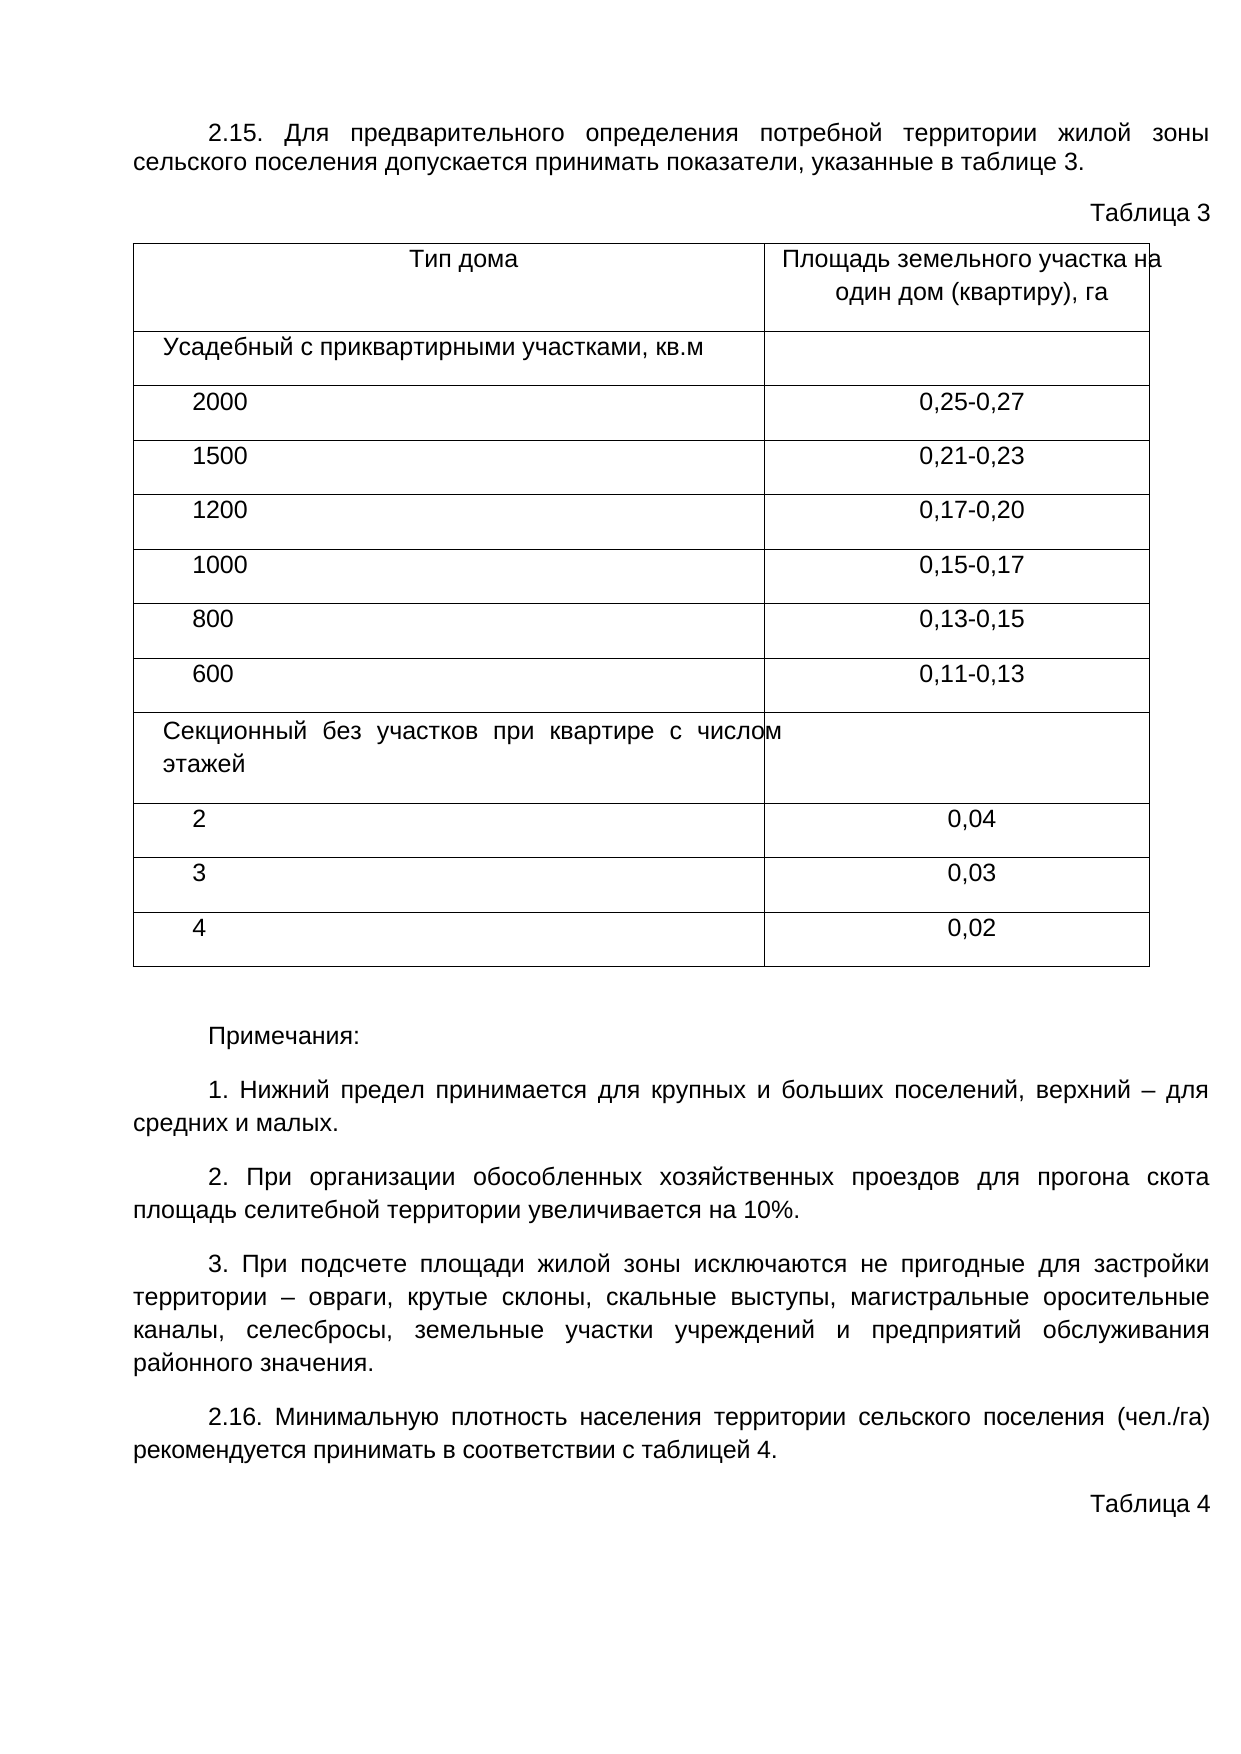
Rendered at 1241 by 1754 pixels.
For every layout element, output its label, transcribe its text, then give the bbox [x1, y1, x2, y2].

text Таблица 3 [133, 197, 1211, 226]
text 1. Нижний предел принимается для крупных и больших поселений, верхний – для средних и малых. [133, 1075, 1211, 1137]
table_cell 0,21-0,23 [765, 441, 1149, 494]
table_cell [765, 332, 1149, 385]
table_header Площадь земельного участка на один дом (квартиру), га [765, 244, 1149, 331]
table_cell 1000 [134, 550, 764, 603]
table_cell Усадебный с приквартирными участками, кв.м [134, 332, 764, 385]
table_cell 0,02 [765, 913, 1149, 966]
table_cell [765, 713, 1149, 803]
text 2. При организации обособленных хозяйственных проездов для прогона скота площадь селитебной территории увеличивается на 10%. [133, 1162, 1211, 1224]
text 3. При подсчете площади жилой зоны исключаются не пригодные для застройки территории – овраги, крутые склоны, скальные выступы, магистральные оросительные каналы, селесбросы, земельные участки учреждений и предприятий обслуживания районного значения. [133, 1249, 1211, 1377]
table_cell 0,03 [765, 858, 1149, 912]
table_cell 0,11-0,13 [765, 659, 1149, 712]
table_cell 1500 [134, 441, 764, 494]
text 2.16. Минимальную плотность населения территории сельского поселения (чел./га) рекомендуется принимать в соответствии с таблицей 4. [133, 1402, 1211, 1463]
table_cell 0,13-0,15 [765, 604, 1149, 658]
table_cell 0,15-0,17 [765, 550, 1149, 603]
table_header Тип дома [134, 244, 764, 331]
table_cell 0,04 [765, 804, 1149, 857]
table_cell 2000 [134, 386, 764, 440]
table_cell 4 [134, 913, 764, 966]
table_cell 1200 [134, 495, 764, 549]
table_cell 0,17-0,20 [765, 495, 1149, 549]
table_cell Секционный без участков при квартире с числом этажей [134, 713, 764, 803]
table_cell 0,25-0,27 [765, 386, 1149, 440]
text Примечания: [133, 1021, 1211, 1050]
table_cell 800 [134, 604, 764, 658]
table_cell 600 [134, 659, 764, 712]
text Таблица 4 [133, 1488, 1211, 1517]
text 2.15. Для предварительного определения потребной территории жилой зоны сельского поселения допускается принимать показатели, указанные в таблице 3. [133, 118, 1211, 176]
table_cell 2 [134, 804, 764, 857]
table_cell 3 [134, 858, 764, 912]
